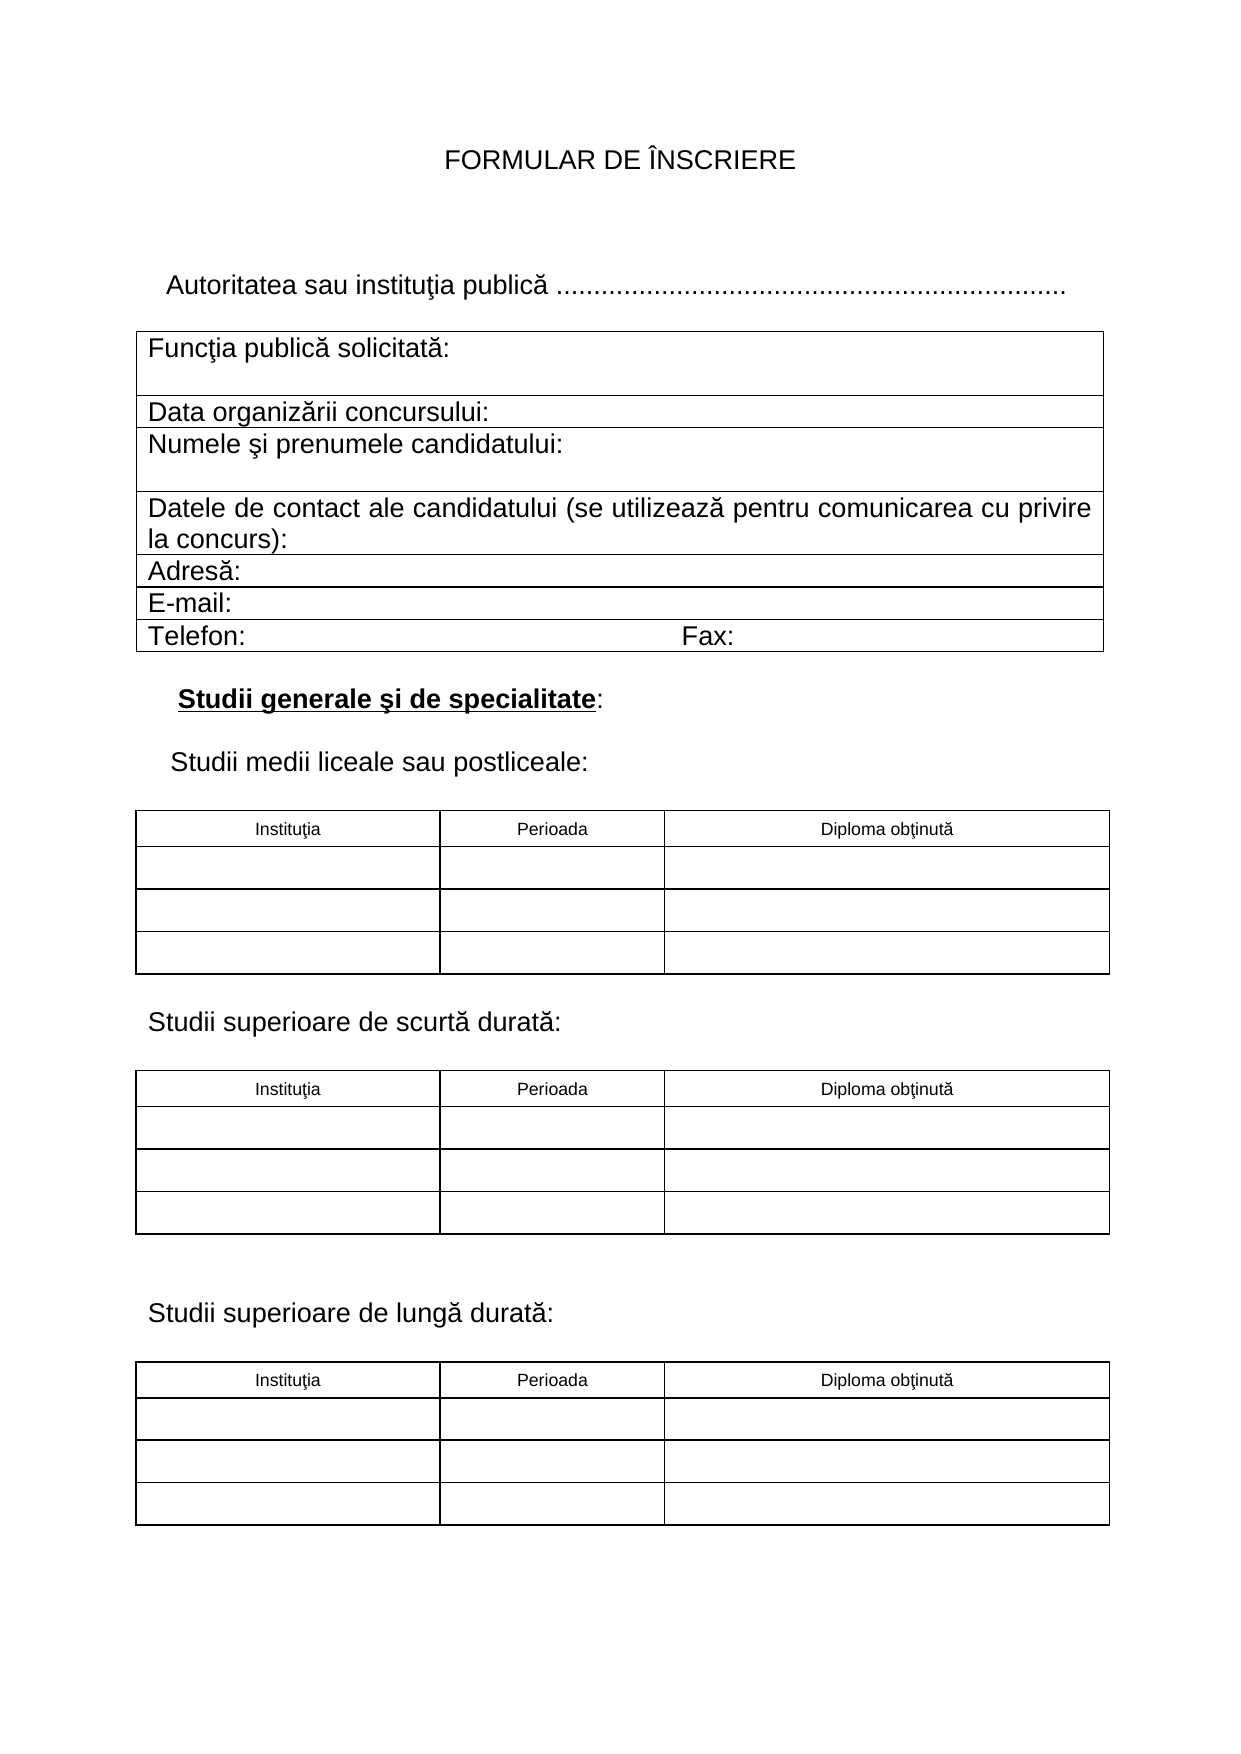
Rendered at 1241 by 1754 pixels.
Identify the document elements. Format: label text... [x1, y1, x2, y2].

table_cell [441, 1107, 664, 1148]
table_cell [131, 1397, 135, 1439]
table_cell [131, 888, 135, 931]
table_cell [137, 847, 439, 888]
table_cell E-mail: [137, 588, 1103, 619]
table_cell [441, 932, 664, 973]
table_cell Instituţia [137, 811, 439, 846]
table_cell [131, 1148, 135, 1191]
table_cell [441, 1399, 664, 1439]
table_cell [665, 1107, 1109, 1148]
table_cell Datele de contact ale candidatului (se utilizează pentru comunicarea cu privire la concurs): [137, 492, 1103, 554]
table_cell [137, 1192, 439, 1233]
table_cell [665, 1150, 1109, 1191]
table_cell [137, 1150, 439, 1191]
table_cell [441, 1150, 664, 1191]
text Studii generale şi de specialitate: [148, 683, 1092, 714]
table_cell [137, 932, 439, 973]
table_cell [131, 810, 135, 846]
table_cell [137, 1483, 439, 1524]
table_cell [441, 1441, 664, 1482]
table_cell [137, 1107, 439, 1148]
table_cell Instituţia [137, 1071, 439, 1106]
table_cell [131, 931, 135, 973]
text Studii medii liceale sau postliceale: [148, 746, 1092, 777]
table_cell Data organizării concursului: [137, 396, 1103, 427]
text Autoritatea sau instituţia publică .................................................................... [148, 269, 1092, 300]
table_cell Perioada [441, 811, 664, 846]
table_cell Instituţia [137, 1363, 439, 1397]
table_cell [131, 1439, 135, 1482]
table_cell [665, 847, 1109, 888]
table_cell [131, 1106, 135, 1148]
table_cell [131, 1361, 135, 1397]
table_cell Adresă: [137, 555, 1103, 586]
table_cell [665, 932, 1109, 973]
table_cell [665, 890, 1109, 931]
table_cell [137, 1441, 439, 1482]
table_cell Perioada [441, 1363, 664, 1397]
table_cell Perioada [441, 1071, 664, 1106]
table_cell [131, 1482, 135, 1524]
table_cell [441, 847, 664, 888]
table_cell [137, 890, 439, 931]
table_cell [131, 1191, 135, 1233]
table_cell [665, 1399, 1109, 1439]
table_cell [441, 1192, 664, 1233]
table_header Funcţia publică solicitată: [137, 332, 1103, 395]
table_cell [137, 1399, 439, 1439]
table_cell [665, 1441, 1109, 1482]
table_cell [131, 846, 135, 888]
table_cell Diploma obţinută [665, 1071, 1109, 1106]
table_cell Diploma obţinută [665, 1363, 1109, 1397]
table_cell [665, 1483, 1109, 1524]
table_cell Diploma obţinută [665, 811, 1109, 846]
table_cell Numele şi prenumele candidatului: [137, 428, 1103, 491]
table_cell [441, 890, 664, 931]
table_cell [441, 1483, 664, 1524]
text Studii superioare de lungă durată: [148, 1297, 1092, 1359]
table_cell [665, 1192, 1109, 1233]
text Studii superioare de scurtă durată: [148, 1006, 1092, 1037]
table_cell [131, 1070, 135, 1106]
text FORMULAR DE ÎNSCRIERE [148, 144, 1092, 176]
table_cell Telefon: Fax: [137, 620, 1103, 651]
